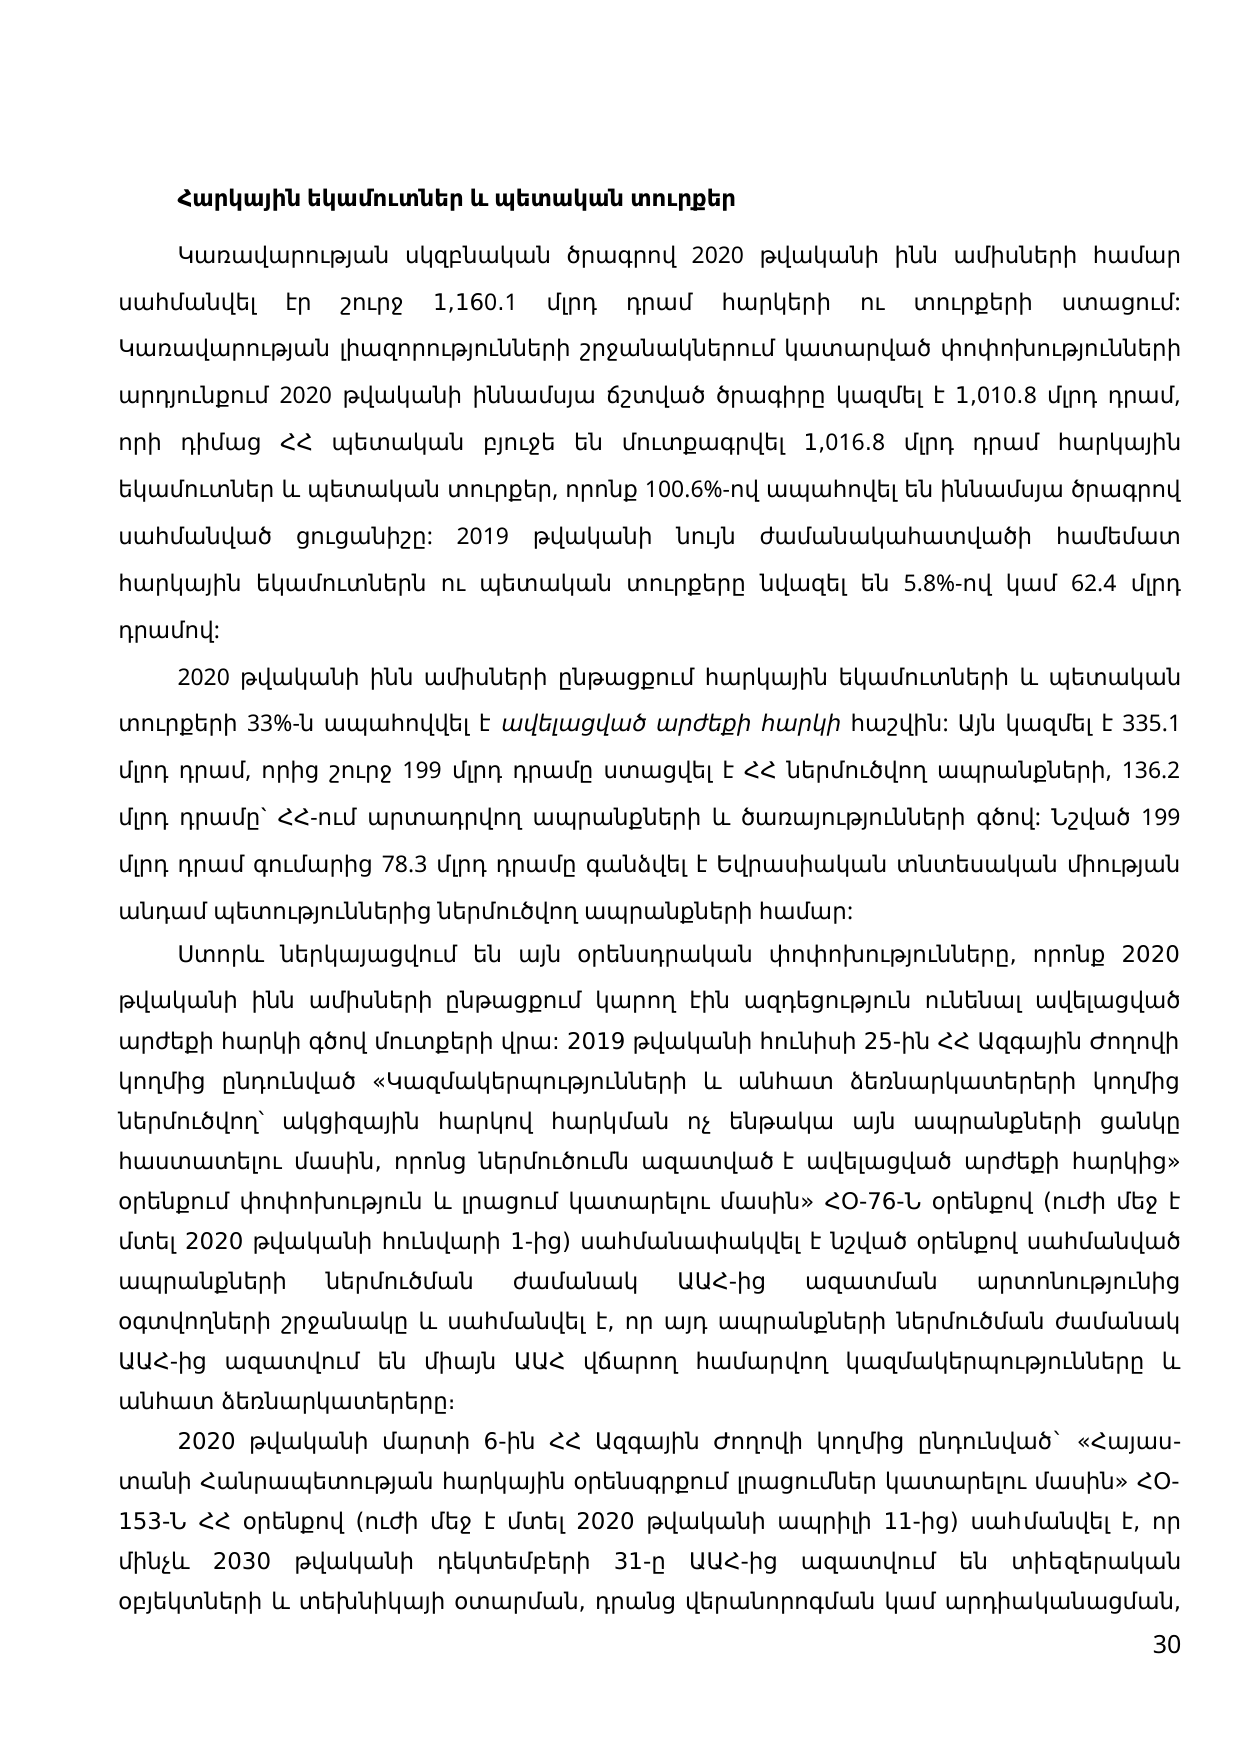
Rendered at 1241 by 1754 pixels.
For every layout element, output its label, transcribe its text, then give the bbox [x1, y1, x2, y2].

text Կառավարության սկզբնական ծրագրով 2020 թվականի ինն ամիսների համար սահմանվել էր շուրջ 1,160.1 մլրդ դրամ հարկերի ու տուրքերի ստացում: Կառավարության լիազորությունների շրջանակներում կատարված փոփոխությունների արդյունքում 2020 թվականի իննամսյա ճշտված ծրագիրը կազմել է 1,010.8 մլրդ դրամ, որի դիմաց ՀՀ պետական բյուջե են մուտքագրվել 1,016.8 մլրդ դրամ հարկային եկամուտներ և պետական տուրքեր, որոնք 100.6%-ով ապահովել են իննամսյա ծրագրով սահմանված ցուցանիշը: 2019 թվականի նույն ժամանակահատվածի համեմատ հարկային եկամուտներն ու պետական տուրքերը նվազել են 5.8%-ով կամ 62.4 մլրդ դրամով: [118, 238, 1181, 645]
text Ստորև ներկայացվում են այն օրենսդրական փոփոխությունները, որոնք 2020 թվականի ինն ամիսների ընթացքում կարող էին ազդեցություն ունենալ ավելացված արժեքի հարկի գծով մուտքերի վրա: 2019 թվականի հունիսի 25-ին ՀՀ Ազգային Ժողովի կողմից ընդունված «Կազմակերպությունների և անհատ ձեռնարկատերերի կողմից ներմուծվող՝ ակցիզային հարկով հարկման ոչ ենթակա այն ապրանքների ցանկը հաստատելու մասին, որոնց ներմուծումն ազատված է ավելացված արժեքի հարկից» օրենքում փոփոխություն և լրացում կատարելու մասին» ՀՕ-76-Ն օրենքով (ուժի մեջ է մտել 2020 թվականի հունվարի 1-ից) սահմանափակվել է նշված օրենքով սահմանված ապրանքների ներմուծման ժամանակ ԱԱՀ-ից ազատման արտոնությունից օգտվողների շրջանակը և սահմանվել է, որ այդ ապրանքների ներմուծման ժամանակ ԱԱՀ-ից ազատվում են միայն ԱԱՀ վճարող համարվող կազմակերպությունները և անհատ ձեռնարկատերերը։ [118, 942, 1181, 1415]
subtitle Հարկային եկամուտներ և պետական տուրքեր [118, 182, 1181, 213]
text 2020 թվականի ինն ամիսների ընթացքում հարկային եկամուտների և պետական տուրքերի 33%-ն ապահովվել է ավելացված արժեքի հարկի հաշվին: Այն կազմել է 335.1 մլրդ դրամ, որից շուրջ 199 մլրդ դրամը ստացվել է ՀՀ ներմուծվող ապրանքների, 136.2 մլրդ դրամը` ՀՀ-ում արտադրվող ապրանքների և ծառայությունների գծով: Նշված 199 մլրդ դրամ գումարից 78.3 մլրդ դրամը գանձվել է Եվրասիական տնտեսական միության անդամ պետություններից ներմուծվող ապրանքների համար: [118, 660, 1181, 926]
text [118, 1428, 1181, 1615]
